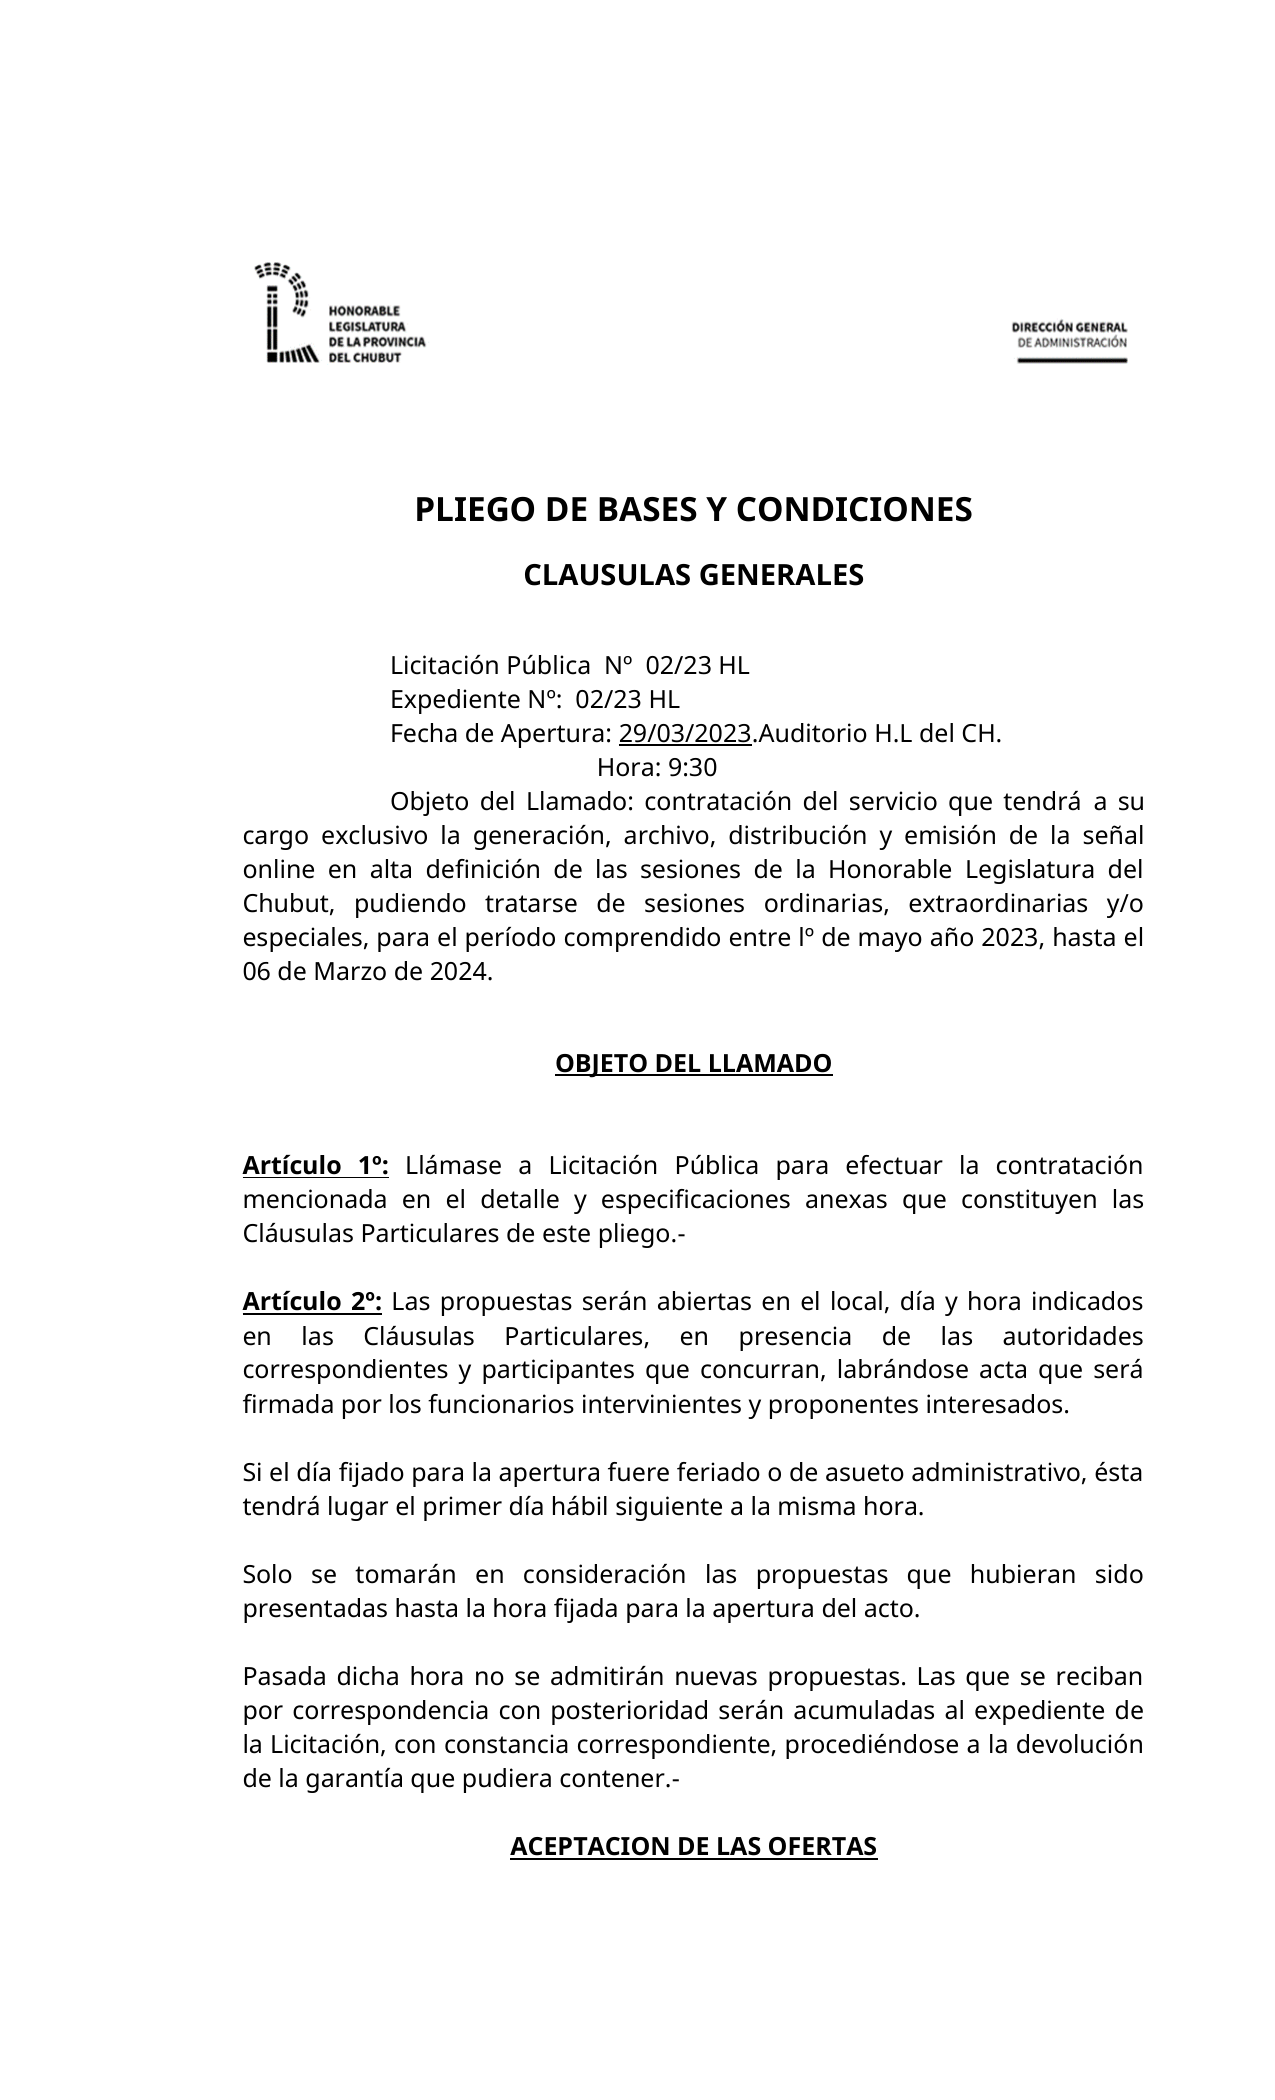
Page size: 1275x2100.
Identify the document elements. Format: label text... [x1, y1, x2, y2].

text Expediente Nº: 02/23 HL [242, 682, 1145, 716]
text OBJETO DEL LLAMADO [242, 1046, 1145, 1080]
subtitle PLIEGO DE BASES Y CONDICIONES [242, 486, 1145, 531]
text Artículo 2º: Las propuestas serán abiertas en el local, día y hora indicados en las Cláusulas Particulares, en presencia de las autoridades correspondientes y participantes que concurran, labrándose acta que será firmada por los funcionarios intervinientes y proponentes interesados. [242, 1284, 1145, 1420]
text Hora: 9:30 [242, 750, 1145, 784]
text Objeto del Llamado: contratación del servicio que tendrá a su cargo exclusivo la generación, archivo, distribución y emisión de la señal online en alta definición de las sesiones de la Honorable Legislatura del Chubut, pudiendo tratarse de sesiones ordinarias, extraordinarias y/o especiales, para el período comprendido entre lº de mayo año 2023, hasta el 06 de Marzo de 2024. [242, 784, 1145, 988]
subtitle CLAUSULAS GENERALES [242, 554, 1145, 594]
text ACEPTACION DE LAS OFERTAS [242, 1829, 1145, 1863]
text Licitación Pública Nº 02/23 HL [242, 647, 1145, 682]
text Pasada dicha hora no se admitirán nuevas propuestas. Las que se reciban por correspondencia con posterioridad serán acumuladas al expediente de , con constancia correspondiente, procediéndose a la devolución de la garantía que pudiera contener.- [242, 1659, 1145, 1795]
text Si el día fijado para la apertura fuere feriado o de asueto administrativo, ésta tendrá lugar el primer día hábil siguiente a la misma hora. [242, 1454, 1145, 1522]
text Solo se tomarán en consideración las propuestas que hubieran sido presentadas hasta la hora fijada para la apertura del acto. [242, 1557, 1145, 1625]
text Artículo 1º: Llámase a Licitación Pública para efectuar la contratación mencionada en el detalle y especificaciones anexas que constituyen las Cláusulas Particulares de este pliego.- [242, 1148, 1145, 1250]
picture [250, 253, 1137, 377]
text Fecha de Apertura: 29/03/2023.Auditorio H.L del CH. [242, 716, 1145, 750]
